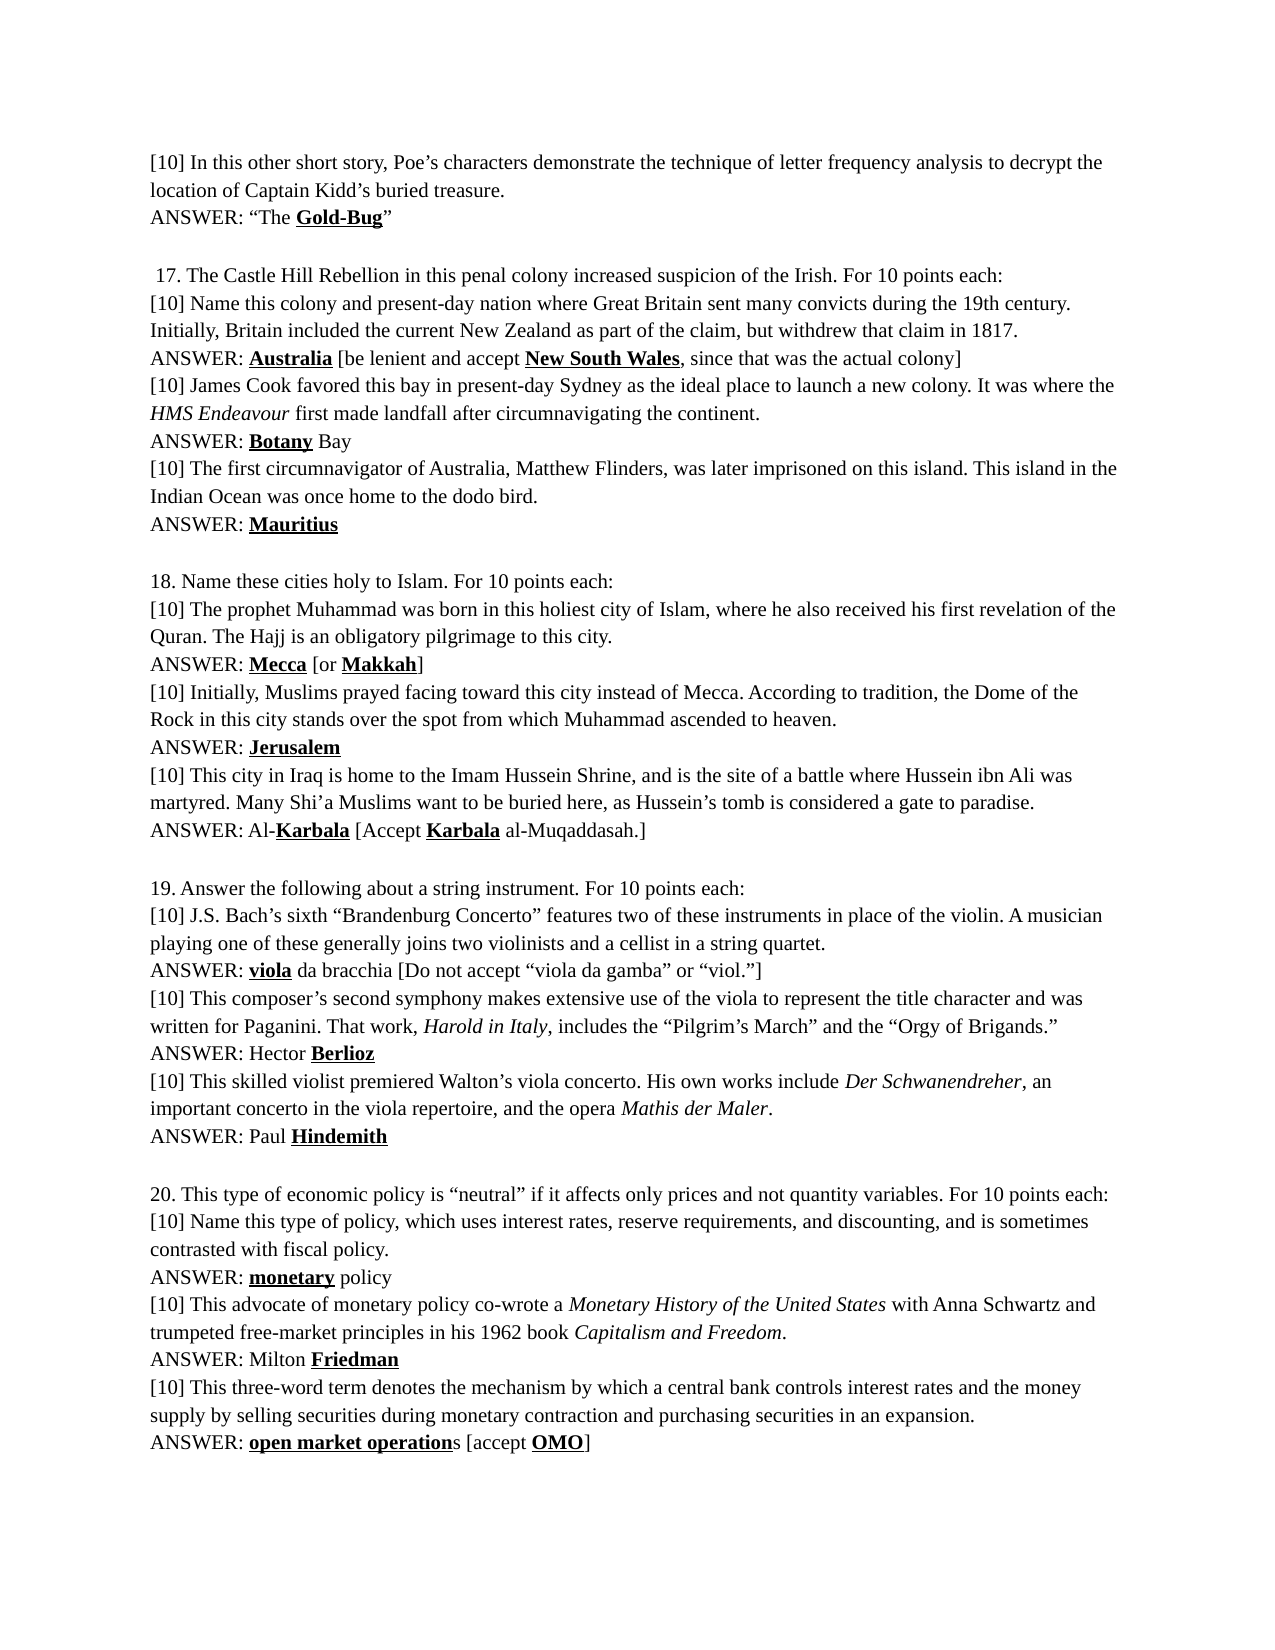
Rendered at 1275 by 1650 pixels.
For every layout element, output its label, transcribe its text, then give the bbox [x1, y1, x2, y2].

text ANSWER: Australia [be lenient and accept New South Wales, since that was the actual colony] [150, 346, 1125, 370]
text ANSWER: Mauritius [150, 511, 1125, 536]
text [10] In this other short story, Poe’s characters demonstrate the technique of letter frequency analysis to decrypt the location of Captain Kidd’s buried treasure. [150, 150, 1125, 202]
text [10] This city in Iraq is home to the Imam Hussein Shrine, and is the site of a battle where Hussein ibn Ali was martyred. Many Shi’a Muslims want to be buried here, as Hussein’s tomb is considered a gate to paradise. [150, 762, 1125, 814]
text [10] Name this colony and present-day nation where Great Britain sent many convicts during the 19th century. Initially, Britain included the current New Zealand as part of the claim, but withdrew that claim in 1817. [150, 291, 1125, 342]
text ANSWER: Mecca [or Makkah] [150, 652, 1125, 676]
text ANSWER: Milton Friedman [150, 1347, 1125, 1371]
text [10] Name this type of policy, which uses interest rates, reserve requirements, and discounting, and is sometimes contrasted with fiscal policy. [150, 1209, 1125, 1261]
text ANSWER: monetary policy [150, 1264, 1125, 1289]
text [10] James Cook favored this bay in present-day Sydney as the ideal place to launch a new colony. It was where the HMS Endeavour first made landfall after circumnavigating the continent. [150, 373, 1125, 425]
text [10] This composer’s second symphony makes extensive use of the viola to represent the title character and was written for Paganini. That work, Harold in Italy, includes the “Pilgrim’s March” and the “Orgy of Brigands.” [150, 986, 1125, 1038]
text [10] Initially, Muslims prayed facing toward this city instead of Mecca. According to tradition, the Dome of the Rock in this city stands over the spot from which Muhammad ascended to heaven. [150, 680, 1125, 731]
text [10] The prophet Muhammad was born in this holiest city of Islam, where he also received his first revelation of the Quran. The Hajj is an obligatory pilgrimage to this city. [150, 597, 1125, 648]
text ANSWER: open market operations [accept OMO] [150, 1430, 1125, 1454]
text 19. Answer the following about a string instrument. For 10 points each: [150, 876, 1125, 899]
text ANSWER: Al-Karbala [Accept Karbala al-Muqaddasah.] [150, 818, 1125, 842]
text 17. The Castle Hill Rebellion in this penal colony increased suspicion of the Irish. For 10 points each: [150, 263, 1125, 287]
text 20. This type of economic policy is “neutral” if it affects only prices and not quantity variables. For 10 points each: [150, 1182, 1125, 1206]
text ANSWER: Botany Bay [150, 429, 1125, 453]
text ANSWER: Hector Berlioz [150, 1041, 1125, 1065]
text ANSWER: Paul Hindemith [150, 1124, 1125, 1148]
text [10] This three-word term denotes the mechanism by which a central bank controls interest rates and the money supply by selling securities during monetary contraction and purchasing securities in an expansion. [150, 1375, 1125, 1427]
text ANSWER: Jerusalem [150, 735, 1125, 759]
text ANSWER: “The Gold-Bug” [150, 205, 1125, 229]
text [10] This advocate of monetary policy co-wrote a Monetary History of the United States with Anna Schwartz and trumpeted free-market principles in his 1962 book Capitalism and Freedom. [150, 1292, 1125, 1344]
text [10] J.S. Bach’s sixth “Brandenburg Concerto” features two of these instruments in place of the violin. A musician playing one of these generally joins two violinists and a cellist in a string quartet. [150, 903, 1125, 955]
text 18. Name these cities holy to Islam. For 10 points each: [150, 569, 1125, 593]
text [10] This skilled violist premiered Walton’s viola concerto. His own works include Der Schwanendreher, an important concerto in the viola repertoire, and the opera Mathis der Maler. [150, 1069, 1125, 1120]
text [10] The first circumnavigator of Australia, Matthew Flinders, was later imprisoned on this island. This island in the Indian Ocean was once home to the dodo bird. [150, 456, 1125, 508]
text ANSWER: viola da bracchia [Do not accept “viola da gamba” or “viol.”] [150, 958, 1125, 982]
